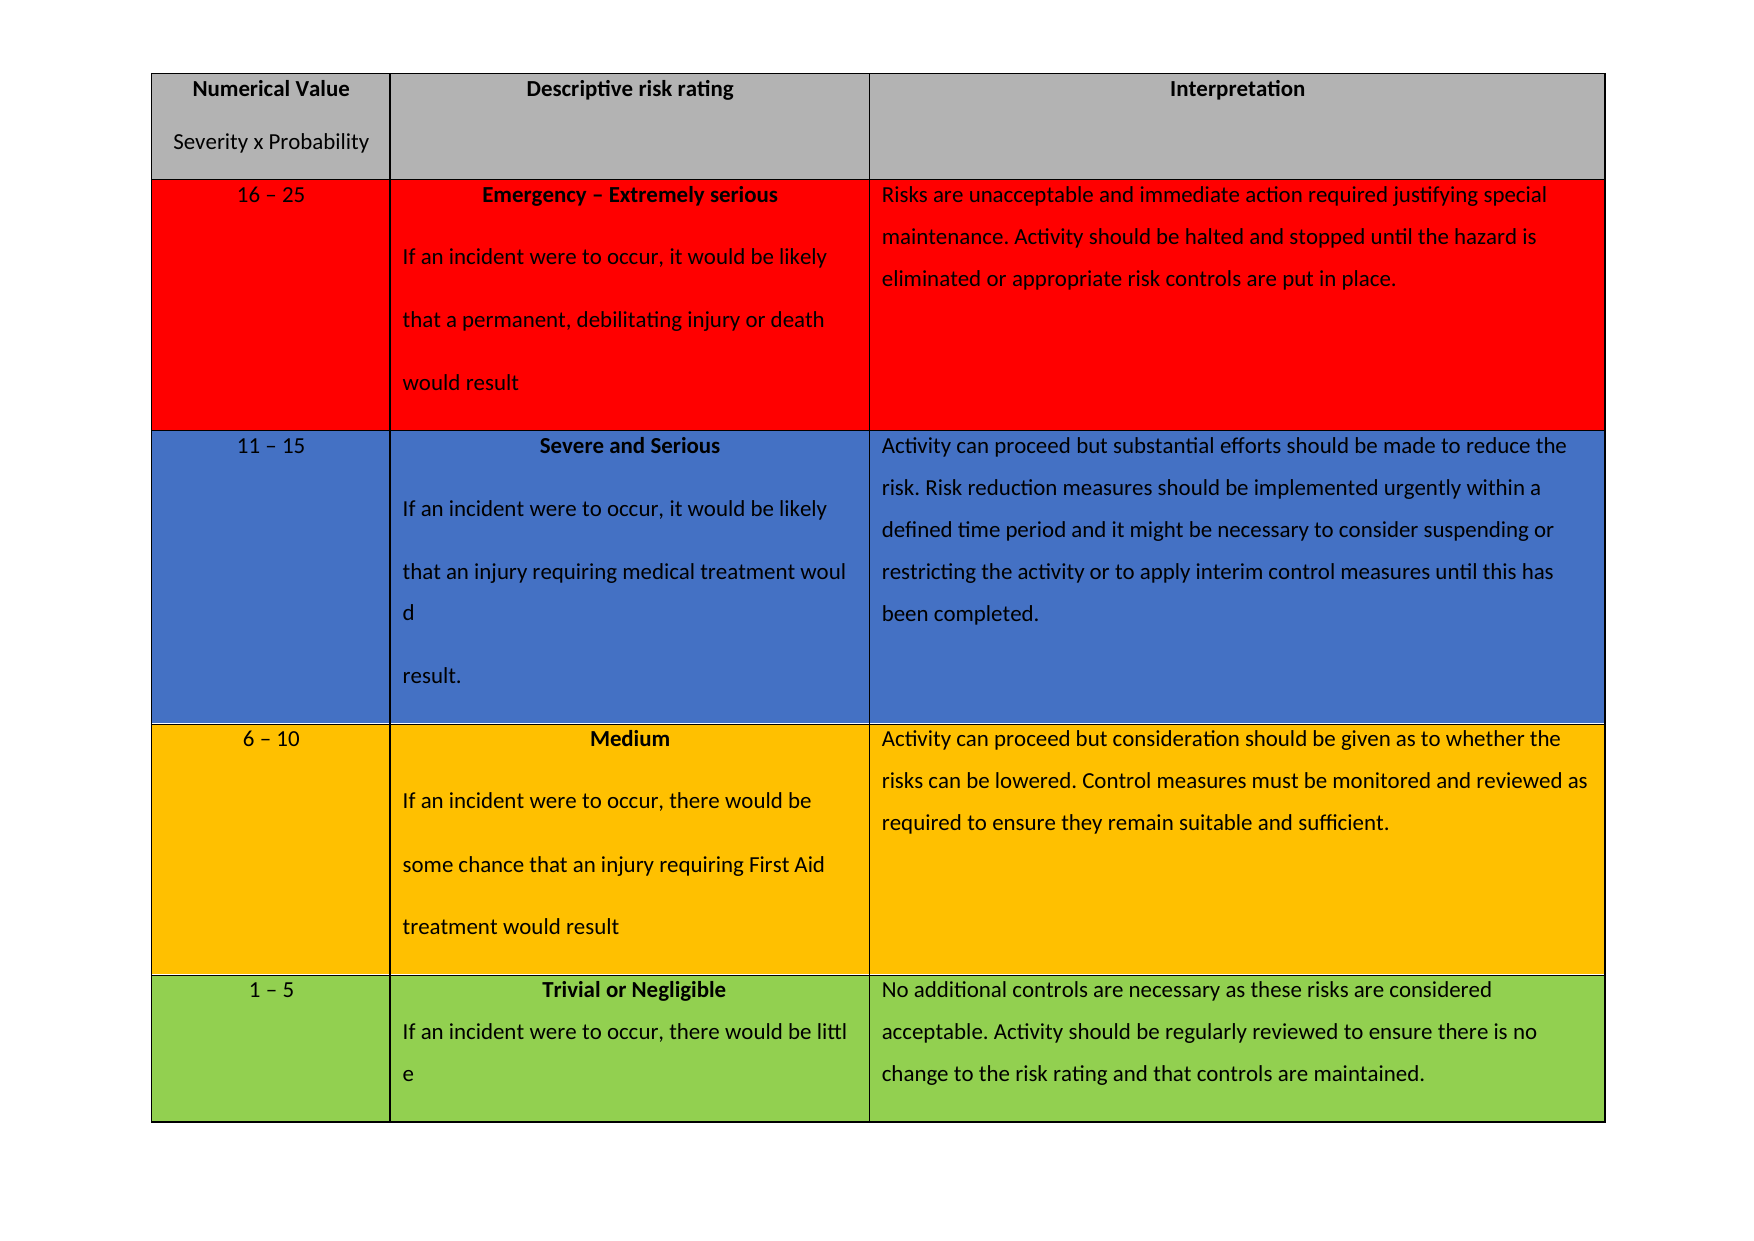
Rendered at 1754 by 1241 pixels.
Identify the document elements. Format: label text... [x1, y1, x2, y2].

table_header Descriptive risk rating [391, 74, 869, 179]
table_cell Activity can proceed but consideration should be given as to whether the risks can be lowered. Control measures must be monitored and reviewed as required to ensure they remain suitable and sufficient. [870, 725, 1604, 974]
table_cell Severe and Serious If an incident were to occur, it would be likely that an injury requiring medical treatment woul d result. [391, 431, 869, 723]
table_header Numerical Value Severity x Probability [152, 74, 389, 179]
table_cell 11 – 15 [152, 431, 389, 723]
table_cell Emergency – Extremely serious If an incident were to occur, it would be likely that a permanent, debilitating injury or death would result [391, 180, 869, 430]
table_cell No additional controls are necessary as these risks are considered acceptable. Activity should be regularly reviewed to ensure there is no change to the risk rating and that controls are maintained. [870, 976, 1604, 1121]
table_header Interpretation [870, 74, 1604, 179]
table_cell Medium If an incident were to occur, there would be some chance that an injury requiring First Aid treatment would result [391, 725, 869, 974]
table_cell Trivial or Negligible If an incident were to occur, there would be littl e [391, 976, 869, 1121]
table_cell Risks are unacceptable and immediate action required justifying special maintenance. Activity should be halted and stopped until the hazard is eliminated or appropriate risk controls are put in place. [870, 180, 1604, 430]
table_cell 16 – 25 [152, 180, 389, 430]
table_cell Activity can proceed but substantial efforts should be made to reduce the risk. Risk reduction measures should be implemented urgently within a defined time period and it might be necessary to consider suspending or restricting the activity or to apply interim control measures until this has been completed. [870, 431, 1604, 723]
table_cell 6 – 10 [152, 725, 389, 974]
table_cell 1 – 5 [152, 976, 389, 1121]
